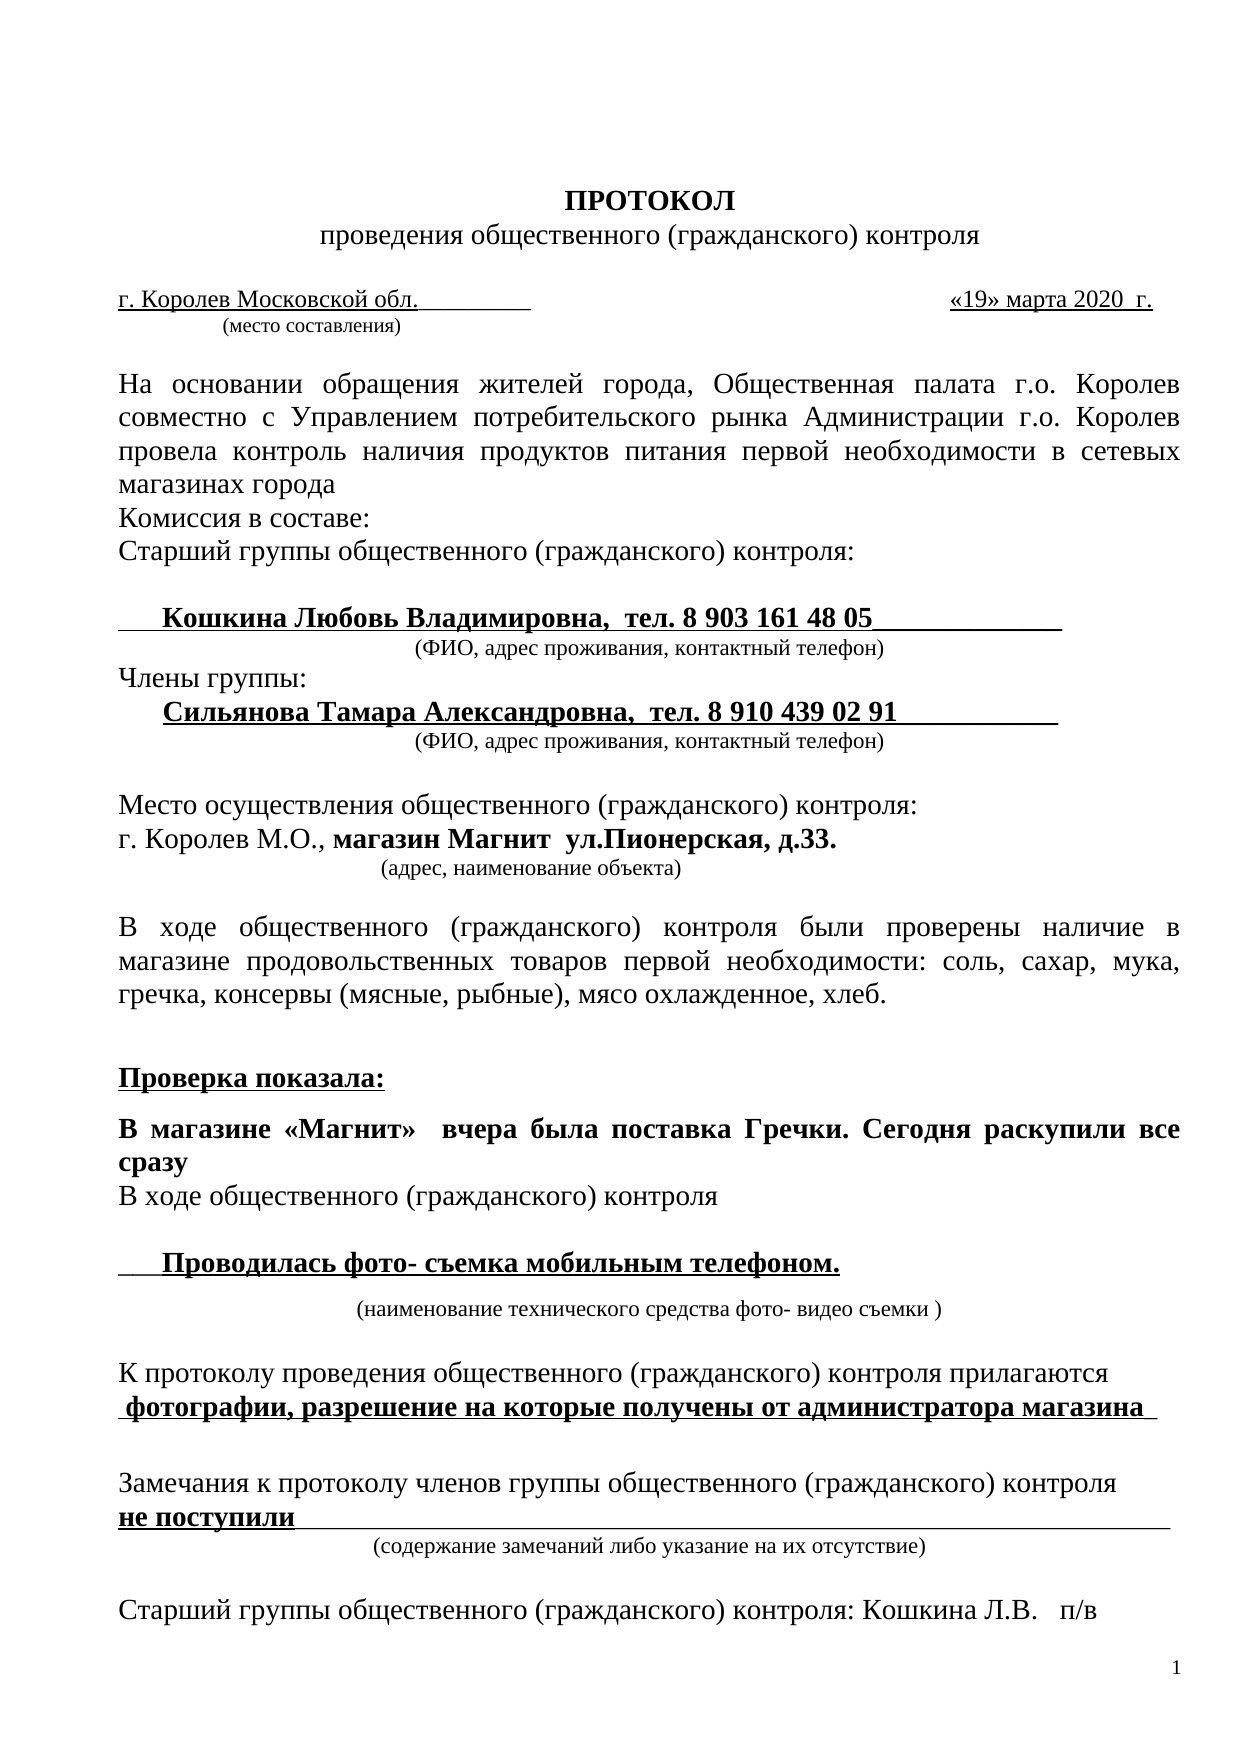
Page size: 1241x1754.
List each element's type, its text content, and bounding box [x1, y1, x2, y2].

text г. Королев М.О., магазин Магнит ул.Пионерская, д.33. [118, 821, 1181, 854]
text Место осуществления общественного (гражданского) контроля: [118, 787, 1181, 821]
text Старший группы общественного (гражданского) контроля: [118, 533, 1181, 567]
text (адрес, наименование объекта) [118, 854, 1181, 881]
text Сильянова Тамара Александровна, тел. 8 910 439 02 91___________ [162, 694, 1181, 727]
text (место составления) [118, 313, 1181, 337]
subtitle Комиссия в составе: [118, 500, 1181, 533]
text (наименование технического средства фото- видео съемки ) [118, 1295, 1181, 1322]
text Члены группы: [118, 660, 1181, 694]
text ___Проводилась фото- съемка мобильным телефоном. [118, 1245, 1181, 1278]
subtitle (содержание замечаний либо указание на их отсутствие) [118, 1532, 1181, 1559]
text г. Королев Московской обл._________ «19» марта 2020 г. [118, 284, 1181, 313]
text Кошкина Любовь Владимировна, тел. 8 903 161 48 05_____________ [118, 601, 1181, 634]
text проведения общественного (гражданского) контроля [118, 217, 1181, 251]
text К протоколу проведения общественного (гражданского) контроля прилагаются [118, 1355, 1181, 1389]
text В магазине «Магнит» вчера была поставка Гречки. Сегодня раскупили все сразу [118, 1111, 1181, 1178]
text Старший группы общественного (гражданского) контроля: Кошкина Л.В. п/в [118, 1592, 1181, 1626]
text Проверка показала: [118, 1061, 1181, 1094]
text фотографии, разрешение на которые получены от администратора магазина_ [118, 1389, 1181, 1422]
subtitle ПРОТОКОЛ [118, 183, 1181, 217]
text (ФИО, адрес проживания, контактный телефон) [118, 727, 1181, 754]
subtitle На основании обращения жителей города, Общественная палата г.о. Королев совместно с Управлением потребительского рынка Администрации г.о. Королев провела контроль наличия продуктов питания первой необходимости в сетевых магазинах города [118, 366, 1181, 500]
text В ходе общественного (гражданского) контроля [118, 1178, 1181, 1211]
text В ходе общественного (гражданского) контроля были проверены наличие в магазине продовольственных товаров первой необходимости: соль, сахар, мука, гречка, консервы (мясные, рыбные), мясо охлажденное, хлеб. [118, 909, 1181, 1010]
subtitle не поступили______________________________________________________________________ [118, 1499, 1181, 1532]
subtitle Замечания к протоколу членов группы общественного (гражданского) контроля [118, 1465, 1181, 1499]
text (ФИО, адрес проживания, контактный телефон) [118, 634, 1181, 660]
